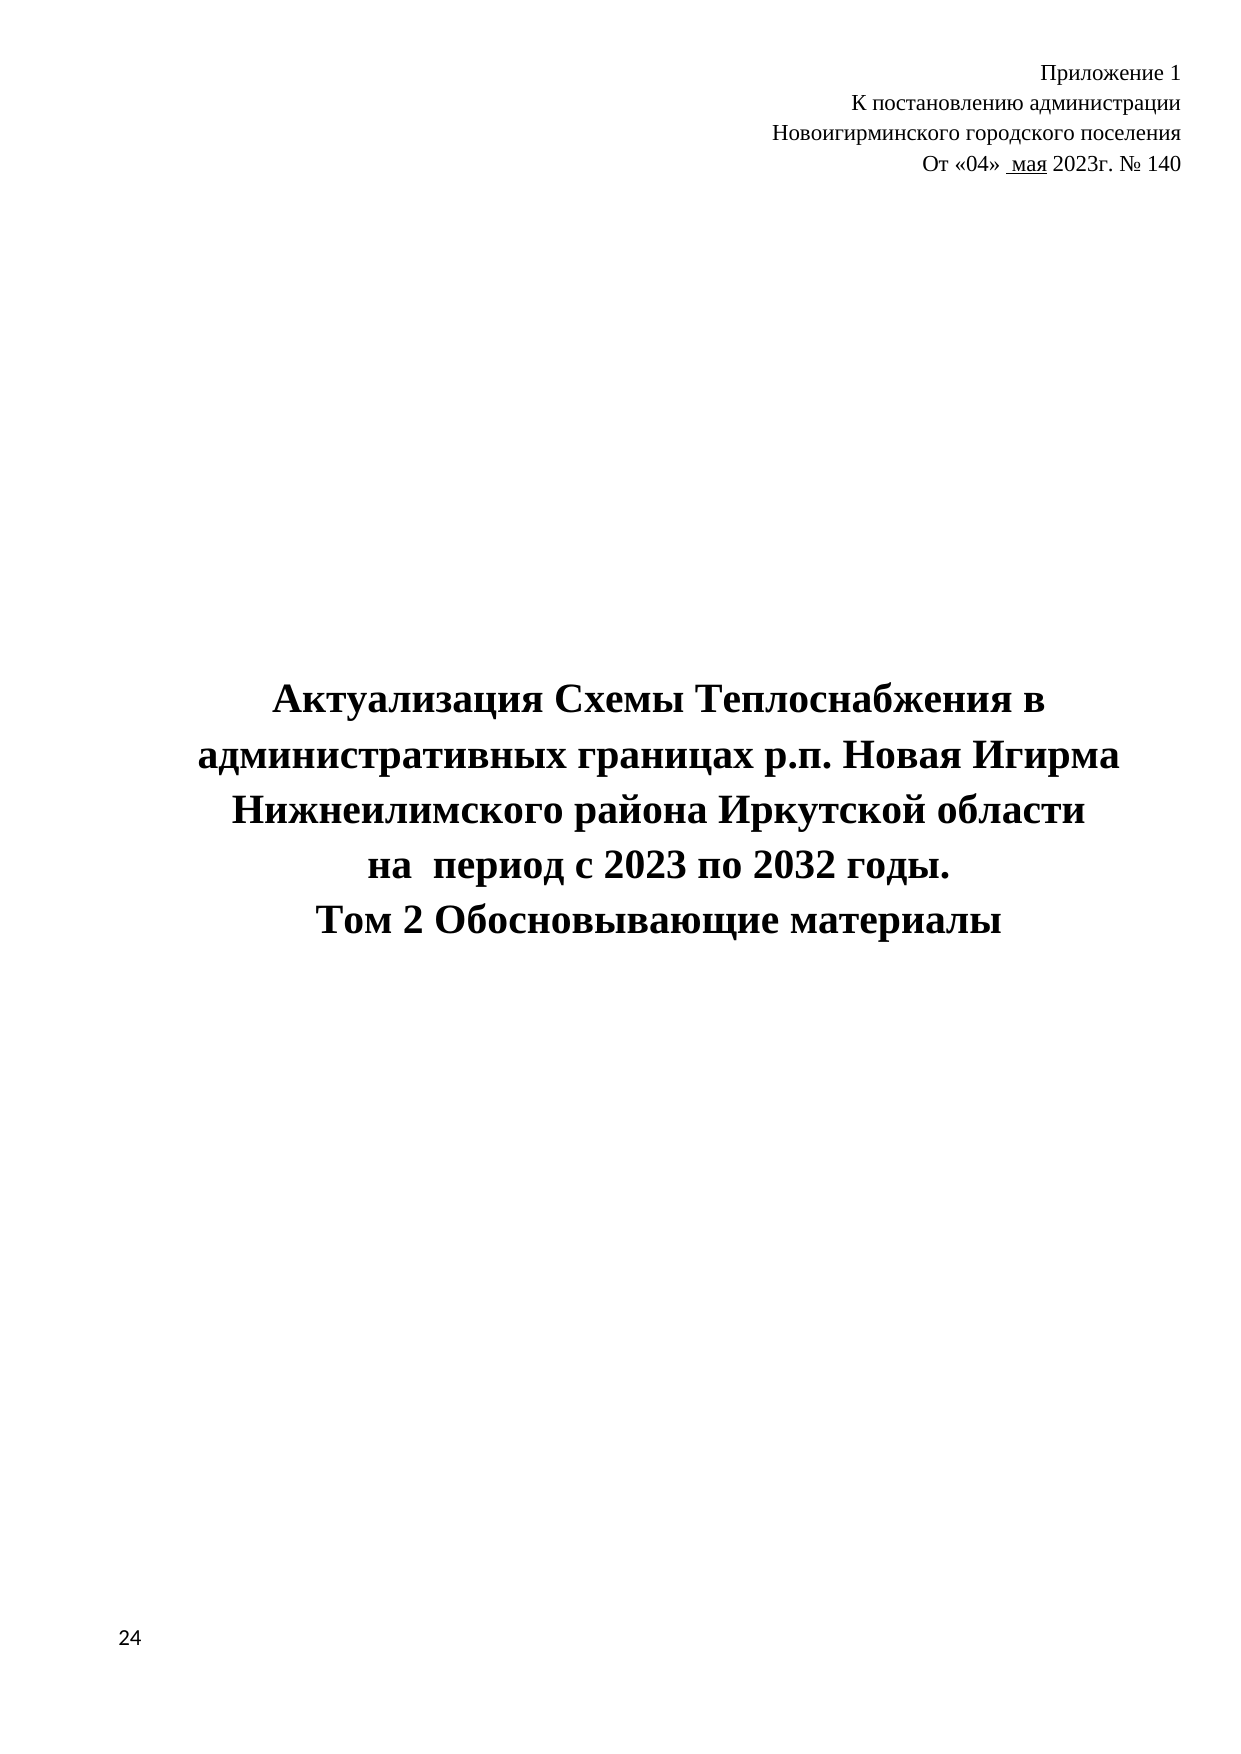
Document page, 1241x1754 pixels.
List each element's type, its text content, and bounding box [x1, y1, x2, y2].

text Том 2 Обосновывающие материалы [148, 894, 1169, 942]
text От «04» мая 2023г. № 140 [118, 150, 1181, 176]
text на период с 2023 по 2032 годы. [148, 839, 1169, 887]
text Новоигирминского городского поселения [118, 119, 1181, 146]
text Приложение 1 [118, 59, 1181, 85]
text Актуализация Схемы Теплоснабжения в административных границах р.п. Новая Игирма Нижнеилимского района Иркутской области [148, 674, 1169, 832]
text К постановлению администрации [118, 89, 1181, 116]
